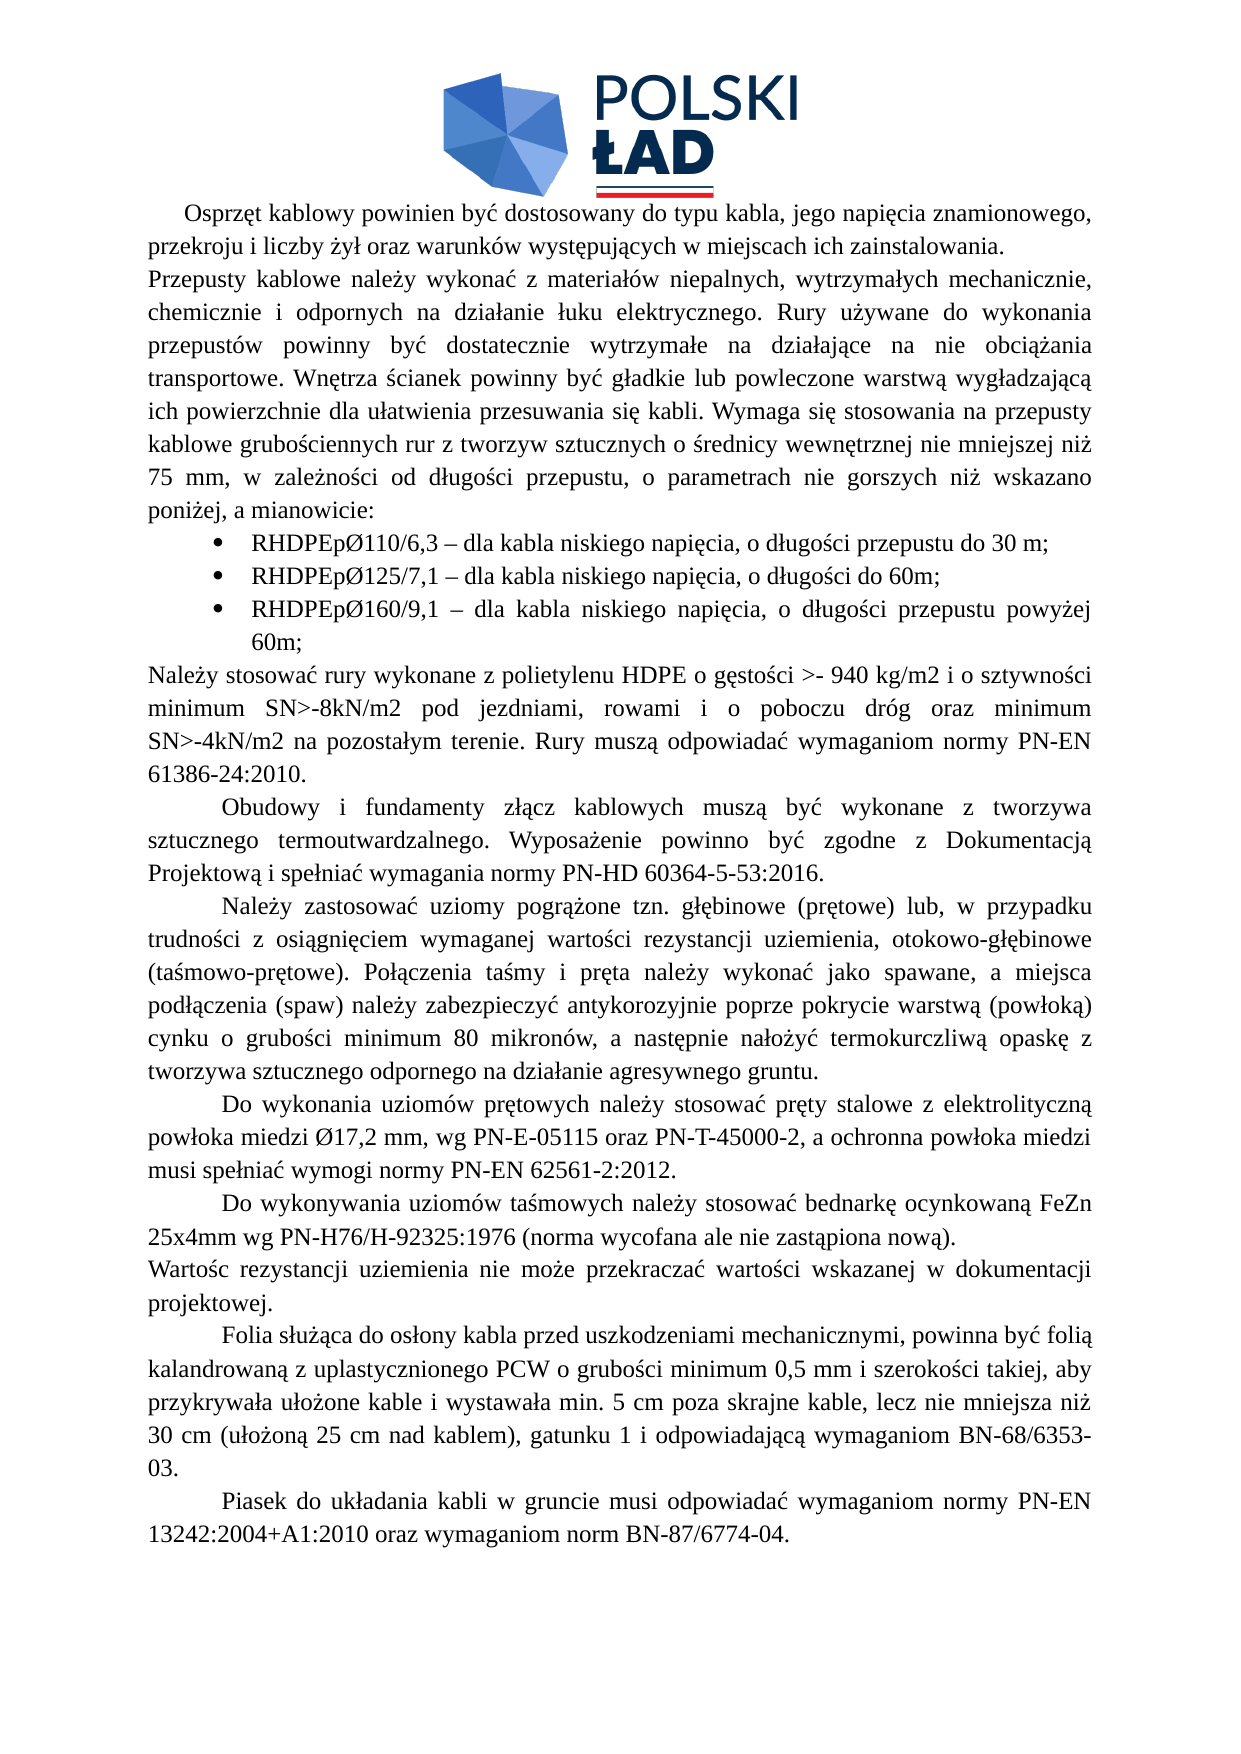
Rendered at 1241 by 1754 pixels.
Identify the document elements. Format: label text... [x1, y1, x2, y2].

text Należy zastosować uziomy pogrążone tzn. głębinowe (prętowe) lub, w przypadku trudności z osiągnięciem wymaganej wartości rezystancji uziemienia, otokowo-głębinowe (taśmowo-prętowe). Połączenia taśmy i pręta należy wykonać jako spawane, a miejsca podłączenia (spaw) należy zabezpieczyć antykorozyjnie poprze pokrycie warstwą (powłoką) cynku o grubości minimum 80 mikronów, a następnie nałożyć termokurczliwą opaskę z tworzywa sztucznego odpornego na działanie agresywnego gruntu. [148, 891, 1093, 1085]
text Piasek do układania kabli w gruncie musi odpowiadać wymaganiom normy PN-EN 13242:2004+A1:2010 oraz wymaganiom norm BN-87/6774-04. [148, 1486, 1093, 1547]
text Do wykonywania uziomów taśmowych należy stosować bednarkę ocynkowaną FeZn 25x4mm wg PN-H76/H-92325:1976 (norma wycofana ale nie zastąpiona nową). [148, 1188, 1093, 1250]
list RHDPEpØ110/6,3 – dla kabla niskiego napięcia, o długości przepustu do 30 m; [213, 528, 1093, 557]
text Wartośc rezystancji uziemienia nie może przekraczać wartości wskazanej w dokumentacji projektowej. [148, 1254, 1093, 1316]
text Do wykonania uziomów prętowych należy stosować pręty stalowe z elektrolityczną powłoka miedzi Ø17,2 mm, wg PN-E-05115 oraz PN-T-45000-2, a ochronna powłoka miedzi musi spełniać wymogi normy PN-EN 62561-2:2012. [148, 1089, 1093, 1184]
picture [443, 73, 797, 198]
text Przepusty kablowe należy wykonać z materiałów niepalnych, wytrzymałych mechanicznie, chemicznie i odpornych na działanie łuku elektrycznego. Rury używane do wykonania przepustów powinny być dostatecznie wytrzymałe na działające na nie obciążania transportowe. Wnętrza ścianek powinny być gładkie lub powleczone warstwą wygładzającą ich powierzchnie dla ułatwienia przesuwania się kabli. Wymaga się stosowania na przepusty kablowe grubościennych rur z tworzyw sztucznych o średnicy wewnętrznej nie mniejszej niż 75 mm, w zależności od długości przepustu, o parametrach nie gorszych niż wskazano poniżej, a mianowicie: [148, 264, 1093, 524]
text Folia służąca do osłony kabla przed uszkodzeniami mechanicznymi, powinna być folią kalandrowaną z uplastycznionego PCW o grubości minimum 0,5 mm i szerokości takiej, aby przykrywała ułożone kable i wystawała min. 5 cm poza skrajne kable, lecz nie mniejsza niż 30 cm (ułożoną 25 cm nad kablem), gatunku 1 i odpowiadającą wymaganiom BN-68/6353-03. [148, 1321, 1093, 1481]
text Należy stosować rury wykonane z polietylenu HDPE o gęstości >- 940 kg/m2 i o sztywności minimum SN>-8kN/m2 pod jezdniami, rowami i o poboczu dróg oraz minimum SN>-4kN/m2 na pozostałym terenie. Rury muszą odpowiadać wymaganiom normy PN-EN 61386-24:2010. [148, 660, 1093, 788]
text Obudowy i fundamenty złącz kablowych muszą być wykonane z tworzywa sztucznego termoutwardzalnego. Wyposażenie powinno być zgodne z Dokumentacją Projektową i spełniać wymagania normy PN-HD 60364-5-53:2016. [148, 792, 1093, 887]
list RHDPEpØ125/7,1 – dla kabla niskiego napięcia, o długości do 60m; [213, 561, 1093, 590]
list RHDPEpØ160/9,1 – dla kabla niskiego napięcia, o długości przepustu powyżej 60m; [213, 594, 1093, 656]
text Osprzęt kablowy powinien być dostosowany do typu kabla, jego napięcia znamionowego, przekroju i liczby żył oraz warunków występujących w miejscach ich zainstalowania. [148, 198, 1093, 260]
